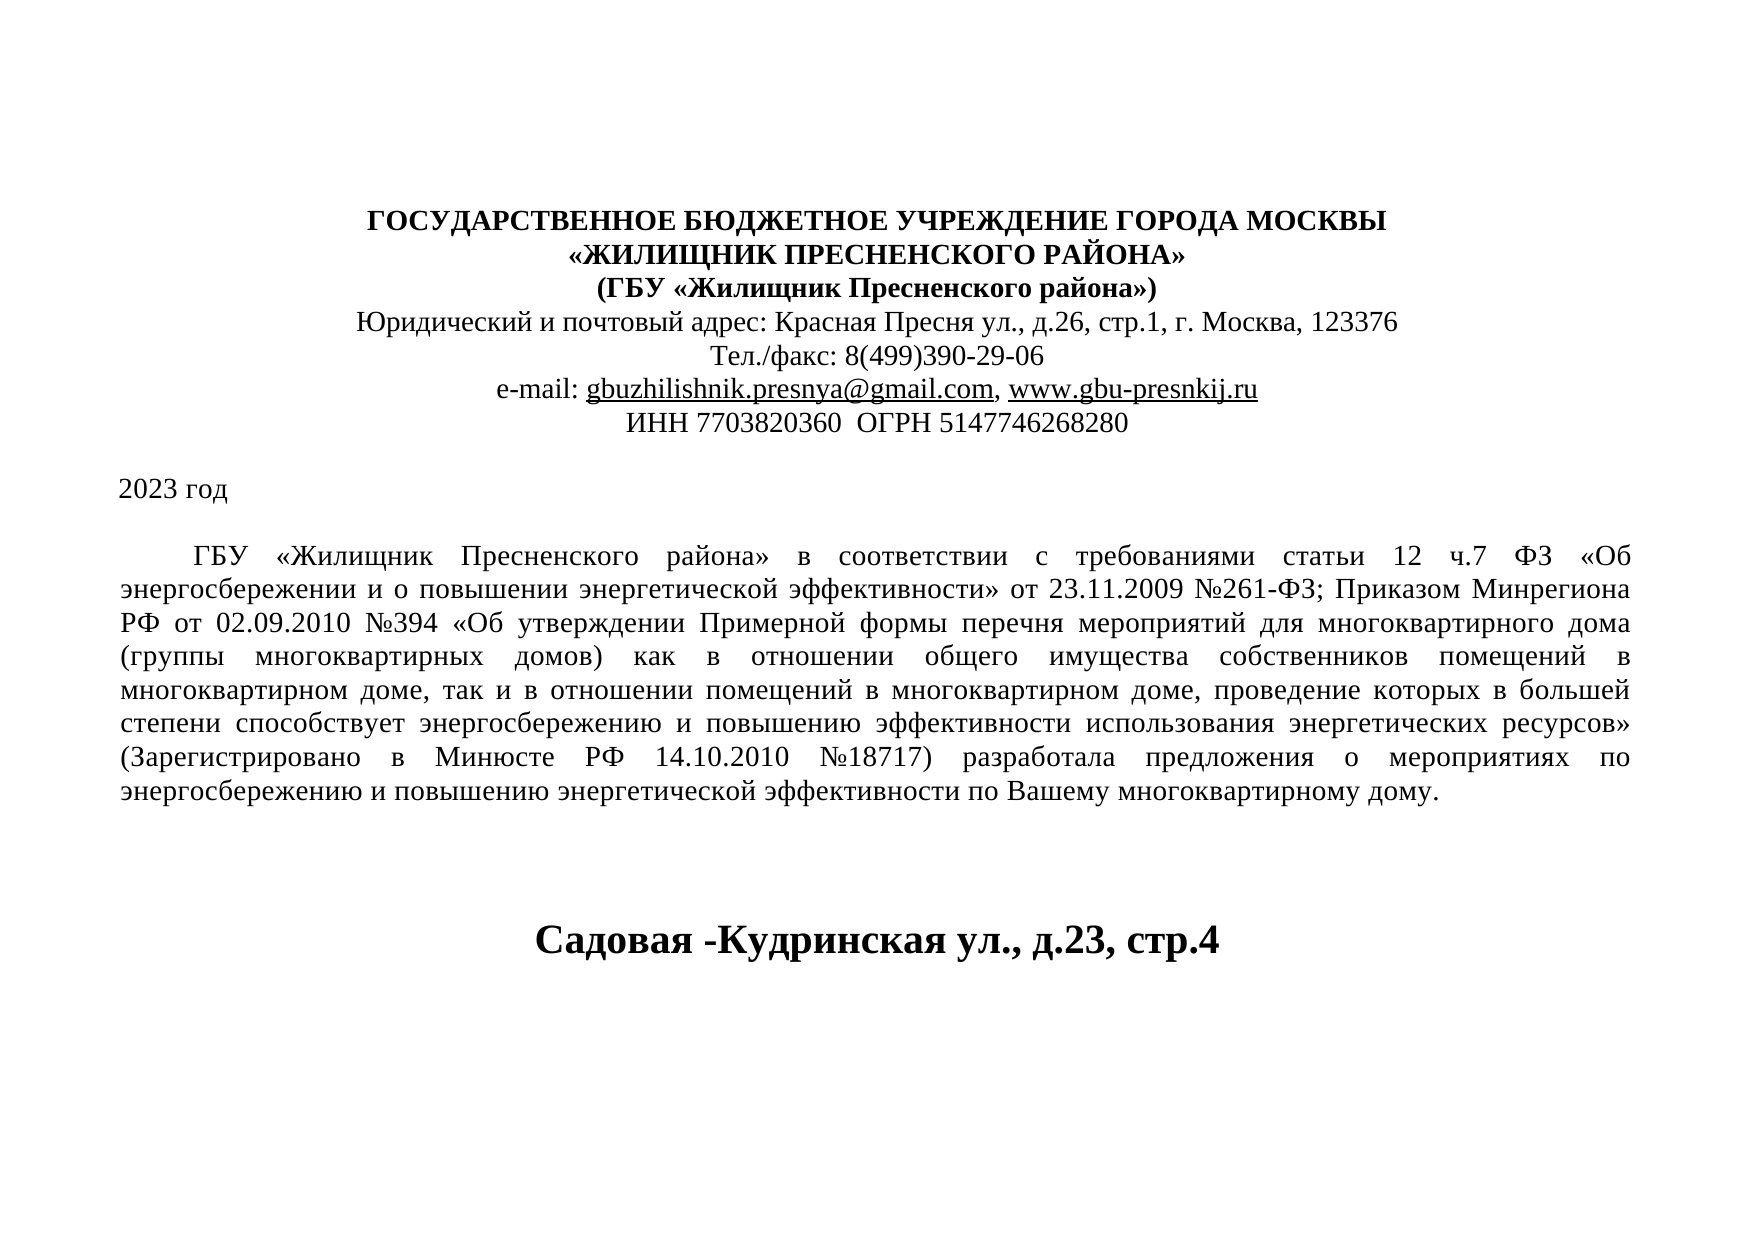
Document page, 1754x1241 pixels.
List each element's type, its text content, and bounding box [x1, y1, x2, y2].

text ГОСУДАРСТВЕННОЕ БЮДЖЕТНОЕ УЧРЕЖДЕНИЕ ГОРОДА МОСКВЫ [118, 203, 1636, 237]
text Тел./факс: 8(499)390-29-06 [118, 338, 1636, 371]
text «ЖИЛИЩНИК ПРЕСНЕНСКОГО РАЙОНА» [118, 237, 1636, 271]
text ИНН 7703820360 ОГРН 5147746268280 [118, 405, 1636, 438]
text ГБУ «Жилищник Пресненского района» в соответствии с требованиями статьи 12 ч.7 ФЗ «Об энергосбережении и о повышении энергетической эффективности» от 23.11.2009 №261-ФЗ; Приказом Минрегиона РФ от 02.09.2010 №394 «Об утверждении Примерной формы перечня мероприятий для многоквартирного дома (группы многоквартирных домов) как в отношении общего имущества собственников помещений в многоквартирном доме, так и в отношении помещений в многоквартирном доме, проведение которых в большей степени способствует энергосбережению и повышению эффективности использования энергетических ресурсов» (Зарегистрировано в Минюсте РФ 14.10.2010 №18717) разработала предложения о мероприятиях по энергосбережению и повышению энергетической эффективности по Вашему многоквартирному дому. [120, 538, 1634, 807]
text Юридический и почтовый адрес: Красная Пресня ул., д.26, стр.1, г. Москва, 123376 [118, 304, 1636, 338]
text e-mail: gbuzhilishnik.presnya@gmail.com, www.gbu-presnkij.ru [118, 371, 1636, 405]
text (ГБУ «Жилищник Пресненского района») [118, 271, 1636, 304]
text 2023 год [118, 471, 1634, 505]
text Садовая -Кудринская ул., д.23, стр.4 [118, 915, 1636, 963]
